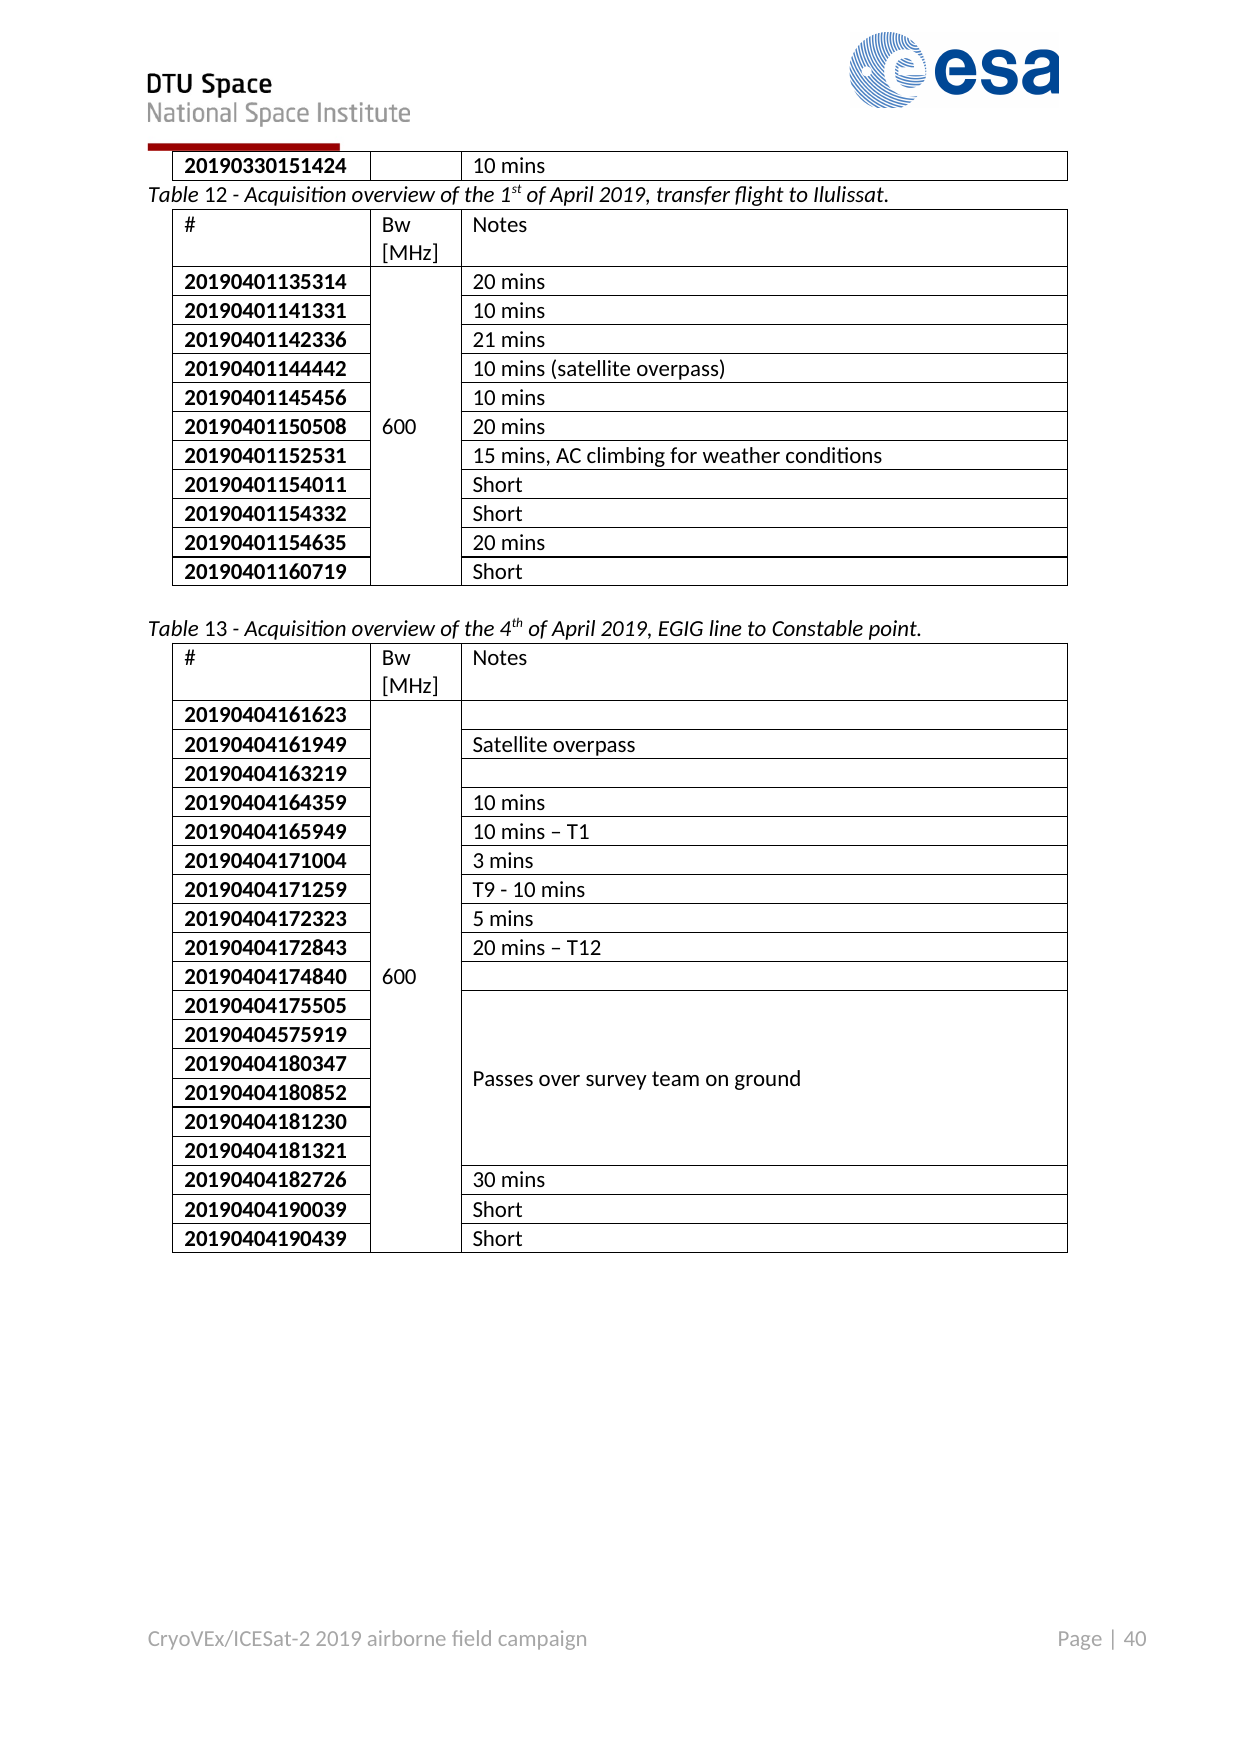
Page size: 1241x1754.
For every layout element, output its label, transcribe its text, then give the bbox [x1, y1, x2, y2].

table_cell 20190401160719 [173, 558, 370, 585]
table_cell 20190404171004 [173, 846, 370, 874]
table_header Notes [462, 644, 1067, 699]
table_cell [462, 701, 1067, 729]
table_cell Satellite overpass [462, 730, 1067, 758]
table_cell 10 mins [462, 383, 1067, 411]
table_cell 20190404181230 [173, 1108, 370, 1136]
table_cell 600 [371, 701, 461, 1252]
table_cell 20190404181321 [173, 1137, 370, 1164]
table_cell 20190404164359 [173, 788, 370, 816]
table_header # [173, 644, 370, 699]
table_cell Short [462, 1224, 1067, 1252]
table_cell 20 mins [462, 528, 1067, 556]
table_cell T9 - 10 mins [462, 875, 1067, 903]
table_cell Passes over survey team on ground [462, 991, 1067, 1164]
table_header Notes [462, 210, 1067, 266]
table_cell [462, 962, 1067, 990]
table_cell 10 mins – T1 [462, 817, 1067, 845]
table_cell 20 mins [462, 412, 1067, 440]
table_cell 20190401141331 [173, 296, 370, 324]
table_cell 20190404171259 [173, 875, 370, 903]
table_cell 20190404172323 [173, 904, 370, 932]
table_cell 30 mins [462, 1166, 1067, 1194]
table_header Bw [MHz] [371, 644, 461, 699]
table_cell [462, 759, 1067, 787]
table_cell 20190401142336 [173, 325, 370, 353]
table_cell 20190401154332 [173, 499, 370, 527]
table_cell 10 mins [462, 296, 1067, 324]
table_cell Short [462, 470, 1067, 498]
table_cell Short [462, 558, 1067, 585]
table_cell 20190401144442 [173, 354, 370, 382]
table_cell 20190401152531 [173, 441, 370, 469]
table_cell 20190404161949 [173, 730, 370, 758]
table_header # [173, 210, 370, 266]
table_cell 5 mins [462, 904, 1067, 932]
table_cell 20190404165949 [173, 817, 370, 845]
table_cell Short [462, 499, 1067, 527]
table_cell 20190401154011 [173, 470, 370, 498]
table_cell 20190404190439 [173, 1224, 370, 1252]
table_cell 20190404161623 [173, 701, 370, 729]
table_header Bw [MHz] [371, 210, 461, 266]
table_cell 20 mins [462, 267, 1067, 295]
table_cell 20190404190039 [173, 1195, 370, 1223]
table_cell 20190401135314 [173, 267, 370, 295]
table_cell 20190401150508 [173, 412, 370, 440]
table_cell 20190401154635 [173, 528, 370, 556]
picture [147, 73, 410, 151]
table_cell 20190404180347 [173, 1049, 370, 1077]
table_cell 20190404180852 [173, 1079, 370, 1106]
table_cell 10 mins (satellite overpass) [462, 354, 1067, 382]
table_cell 20190401145456 [173, 383, 370, 411]
table_cell 20190330151424 [173, 152, 370, 179]
table_cell 10 mins [462, 788, 1067, 816]
table_cell 3 mins [462, 846, 1067, 874]
table_cell 20190404174840 [173, 962, 370, 990]
table_cell 15 mins, AC climbing for weather conditions [462, 441, 1067, 469]
table_cell 20 mins – T12 [462, 933, 1067, 961]
table_cell 600 [371, 267, 461, 585]
table_cell 20190404575919 [173, 1020, 370, 1048]
table_cell 20190404182726 [173, 1166, 370, 1194]
table_cell 20190404175505 [173, 991, 370, 1019]
table_cell 20190404172843 [173, 933, 370, 961]
table_cell 21 mins [462, 325, 1067, 353]
table_cell Short [462, 1195, 1067, 1223]
table_cell 10 mins [462, 152, 1067, 179]
table_cell 20190404163219 [173, 759, 370, 787]
